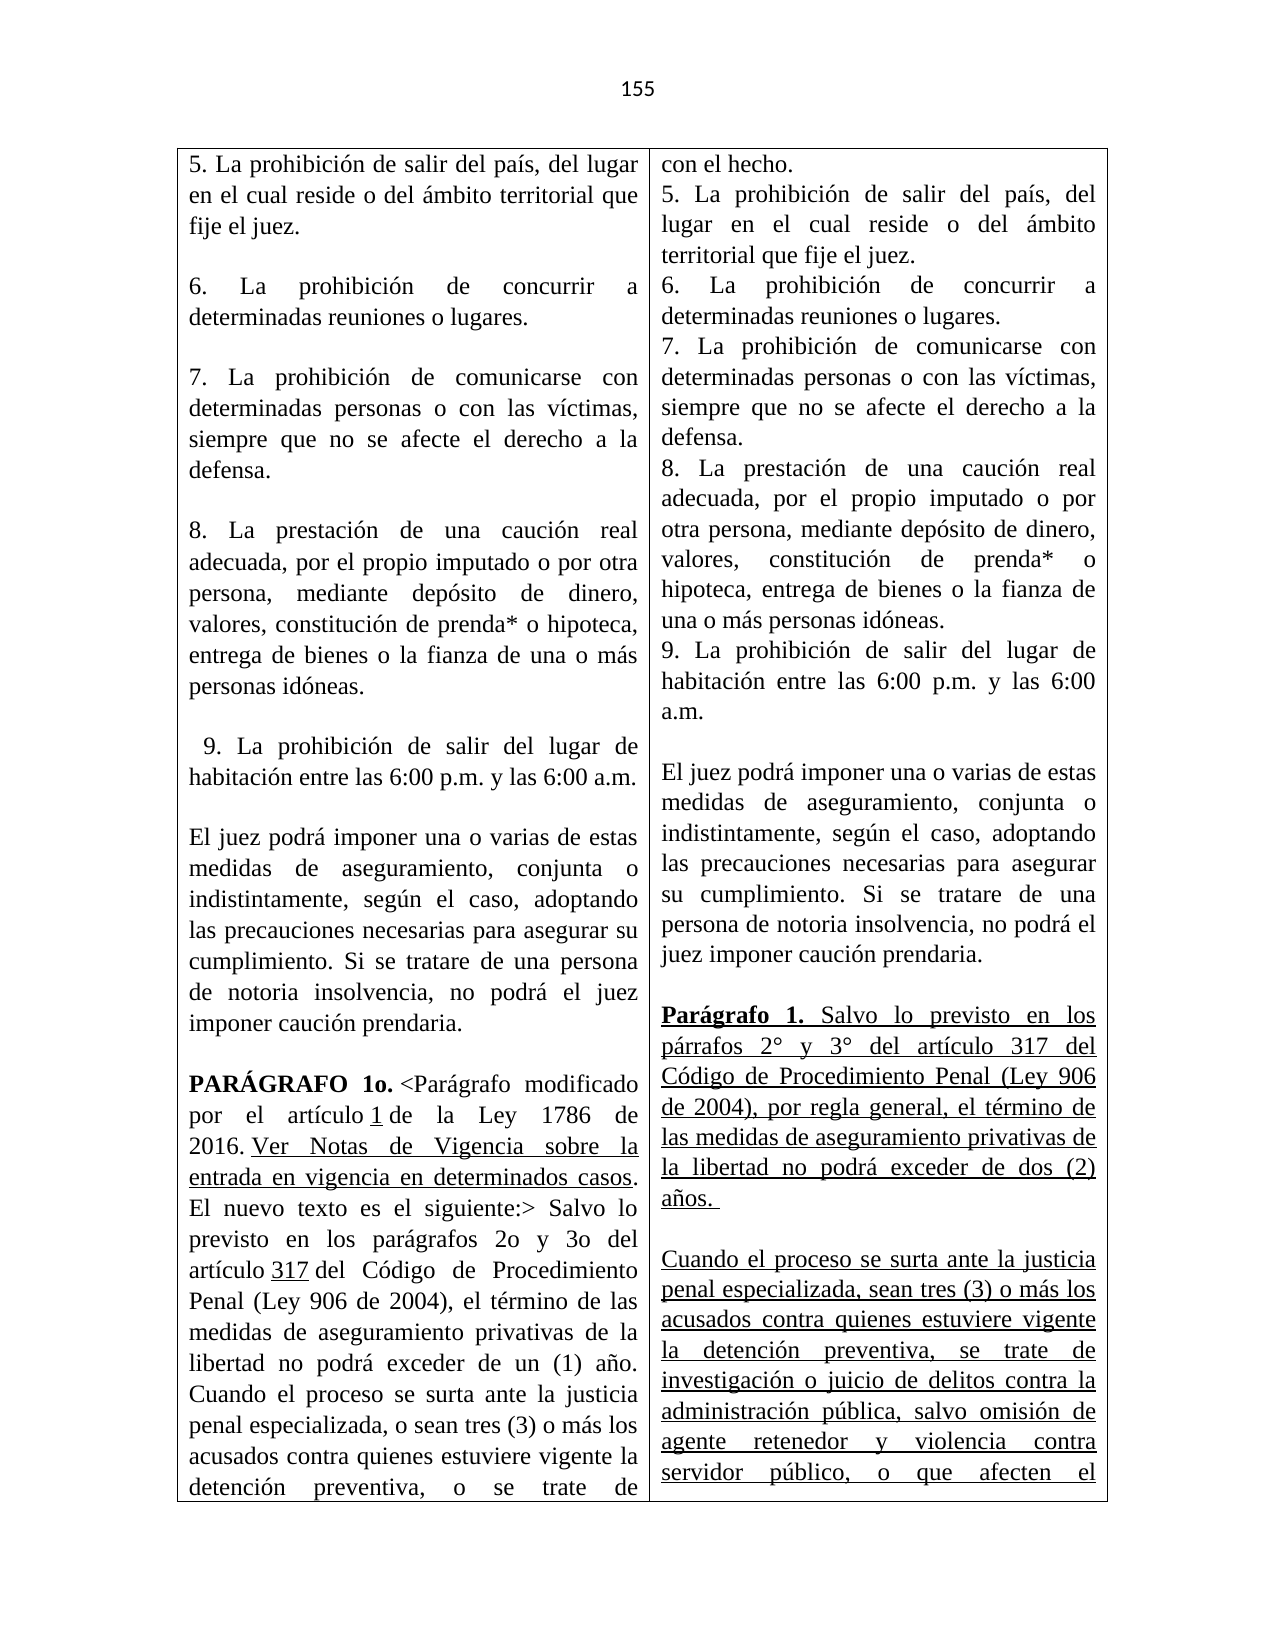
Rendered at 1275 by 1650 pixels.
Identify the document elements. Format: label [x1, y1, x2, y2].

table_cell [650, 149, 1107, 1501]
table_cell [178, 149, 649, 1501]
